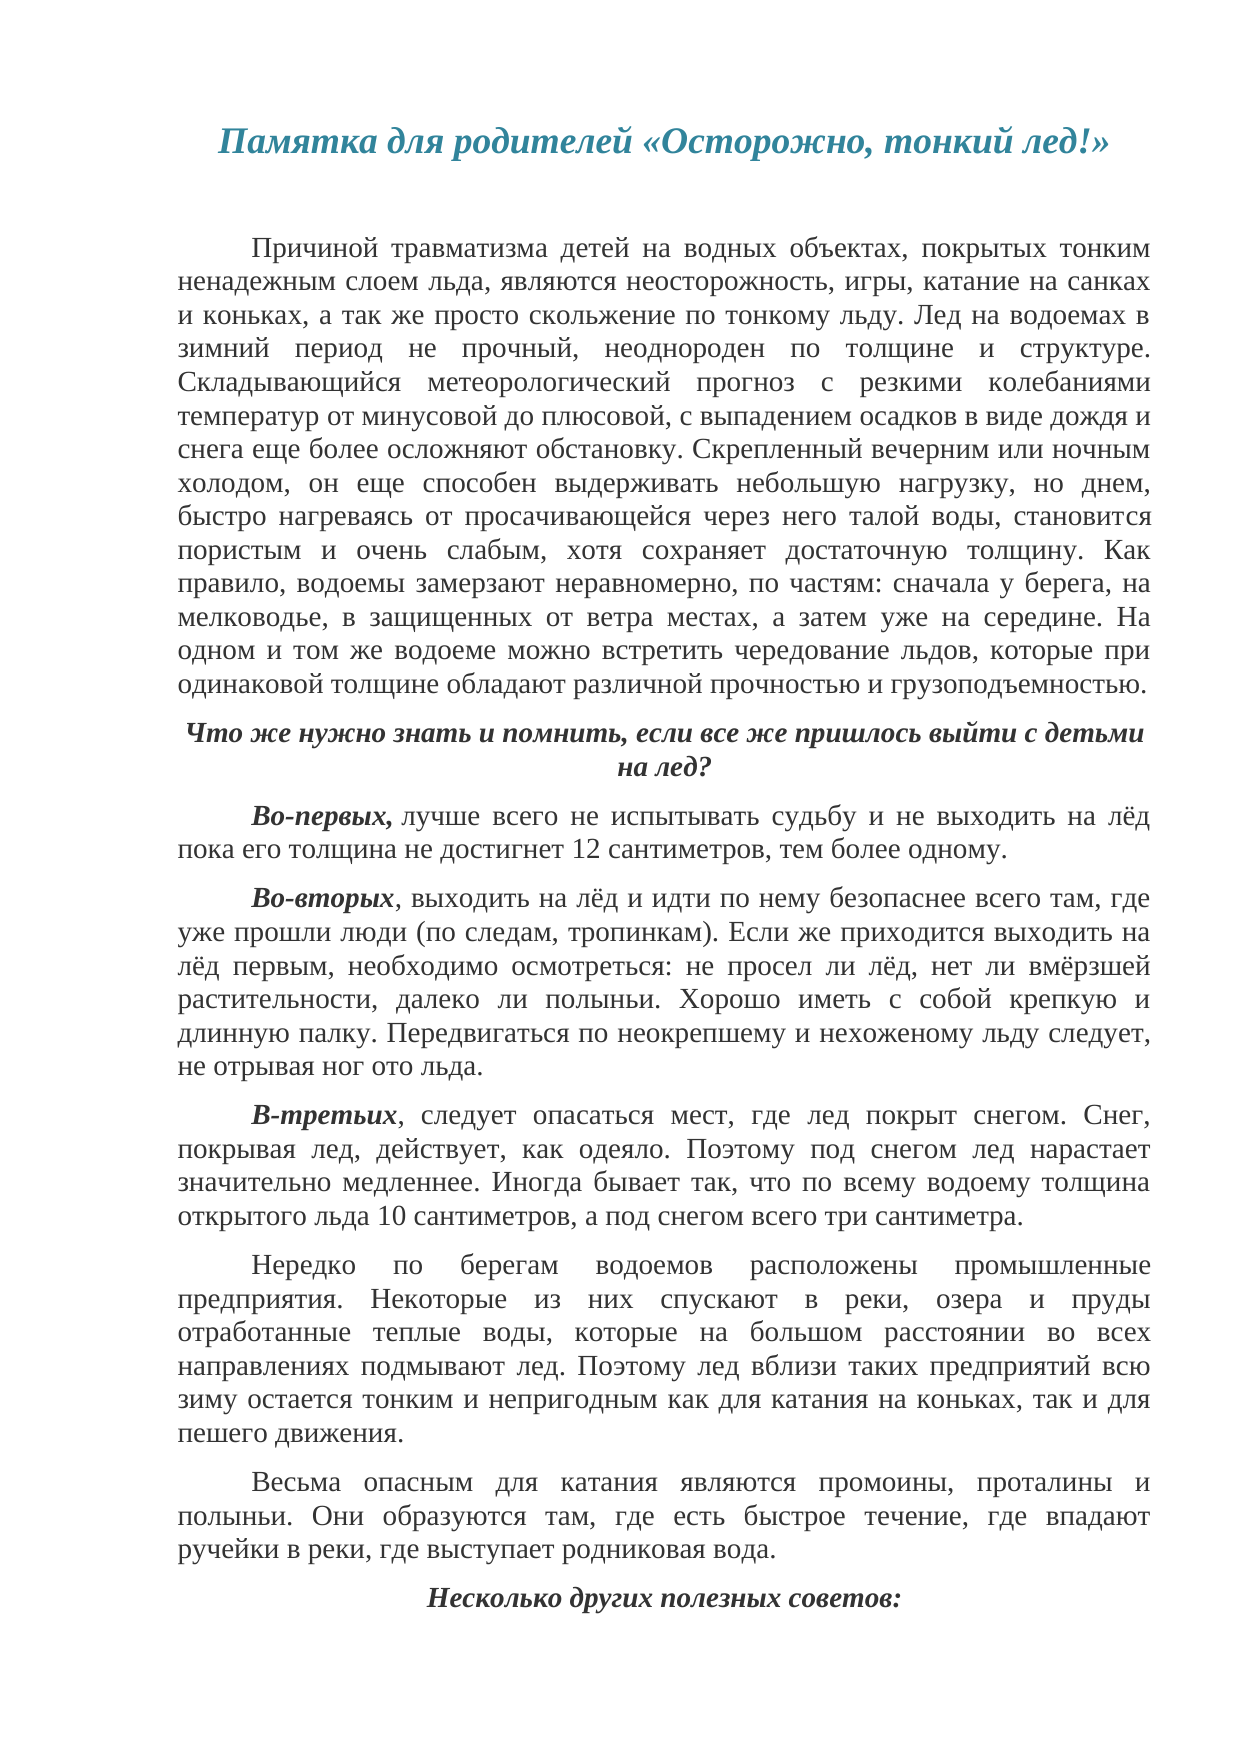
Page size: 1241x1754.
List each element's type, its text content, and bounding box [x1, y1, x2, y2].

text Весьма опасным для катания являются промоины, проталины и полыньи. Они образуются там, где есть быстрое течение, где впадают ручейки в реки, где выступает родниковая вода. [177, 1464, 1152, 1565]
text Памятка для родителей «Осторожно, тонкий лед!» [177, 118, 1152, 161]
text Что же нужно знать и помнить, если все же пришлось выйти с детьми на лед? [177, 715, 1152, 782]
text Нередко по берегам водоемов расположены промышленные предприятия. Некоторые из них спускают в реки, озера и пруды отработанные теплые воды, которые на большом расстоянии во всех направлениях подмывают лед. Поэтому лед вблизи таких предприятий всю зиму остается тонким и непригодным как для катания на коньках, так и для пешего движения. [177, 1247, 1152, 1448]
text В-третьих, следует опасаться мест, где лед покрыт снегом. Снег, покрывая лед, действует, как одеяло. Поэтому под снегом лед нарастает значительно медленнее. Иногда бывает так, что по всему водоему толщина открытого льда 10 сантиметров, а под снегом всего три сантиметра. [177, 1097, 1152, 1232]
text Во-вторых, выходить на лёд и идти по нему безопаснее всего там, где уже прошли люди (по следам, тропинкам). Если же приходится выходить на лёд первым, необходимо осмотреться: не просел ли лёд, нет ли вмёрзшей растительности, далеко ли полыньи. Хорошо иметь с собой крепкую и длинную палку. Передвигаться по неокрепшему и нехоженому льду следует, не отрывая ног ото льда. [177, 881, 1152, 1082]
text Во-первых, лучше всего не испытывать судьбу и не выходить на лёд пока его толщина не достигнет 12 сантиметров, тем более одному. [177, 798, 1152, 865]
text Несколько других полезных советов: [177, 1580, 1152, 1614]
text Причиной травматизма детей на водных объектах, покрытых тонким ненадежным слоем льда, являются неосторожность, игры, катание на санках и коньках, а так же просто скольжение по тонкому льду. Лед на водоемах в зимний период не прочный, неоднороден по толщине и структуре. Складывающийся метеорологический прогноз с резкими колебаниями температур от минусовой до плюсовой, с выпадением осадков в виде дождя и снега еще более осложняют обстановку. Скрепленный вечерним или ночным холодом, он еще способен выдерживать небольшую нагрузку, но днем, быстро нагреваясь от просачивающейся через него талой воды, становится пористым и очень слабым, хотя сохраняет достаточную толщину. Как правило, водоемы замерзают неравномерно, по частям: сначала у берега, на мелководье, в защищенных от ветра местах, а затем уже на середине. На одном и том же водоеме можно встретить чередование льдов, которые при одинаковой толщине обладают различной прочностью и грузоподъемностью. [177, 230, 1152, 699]
